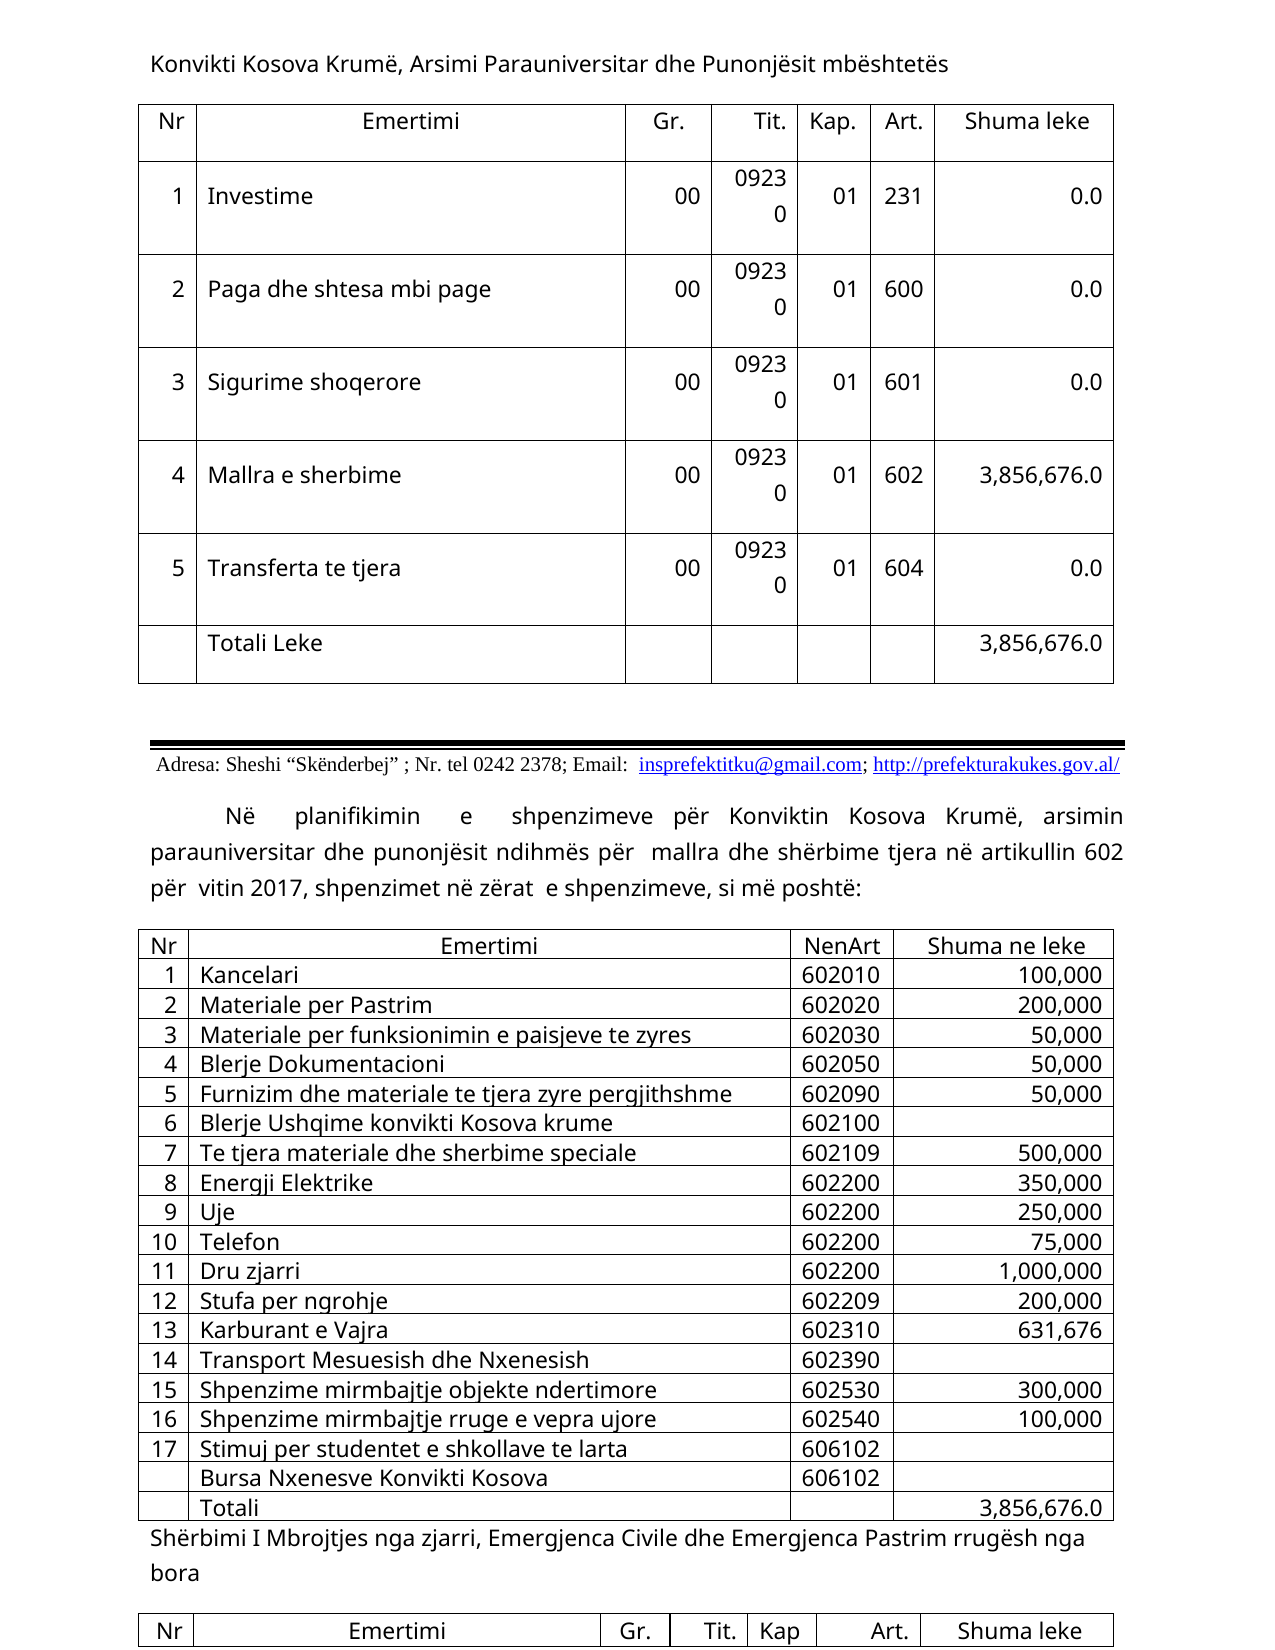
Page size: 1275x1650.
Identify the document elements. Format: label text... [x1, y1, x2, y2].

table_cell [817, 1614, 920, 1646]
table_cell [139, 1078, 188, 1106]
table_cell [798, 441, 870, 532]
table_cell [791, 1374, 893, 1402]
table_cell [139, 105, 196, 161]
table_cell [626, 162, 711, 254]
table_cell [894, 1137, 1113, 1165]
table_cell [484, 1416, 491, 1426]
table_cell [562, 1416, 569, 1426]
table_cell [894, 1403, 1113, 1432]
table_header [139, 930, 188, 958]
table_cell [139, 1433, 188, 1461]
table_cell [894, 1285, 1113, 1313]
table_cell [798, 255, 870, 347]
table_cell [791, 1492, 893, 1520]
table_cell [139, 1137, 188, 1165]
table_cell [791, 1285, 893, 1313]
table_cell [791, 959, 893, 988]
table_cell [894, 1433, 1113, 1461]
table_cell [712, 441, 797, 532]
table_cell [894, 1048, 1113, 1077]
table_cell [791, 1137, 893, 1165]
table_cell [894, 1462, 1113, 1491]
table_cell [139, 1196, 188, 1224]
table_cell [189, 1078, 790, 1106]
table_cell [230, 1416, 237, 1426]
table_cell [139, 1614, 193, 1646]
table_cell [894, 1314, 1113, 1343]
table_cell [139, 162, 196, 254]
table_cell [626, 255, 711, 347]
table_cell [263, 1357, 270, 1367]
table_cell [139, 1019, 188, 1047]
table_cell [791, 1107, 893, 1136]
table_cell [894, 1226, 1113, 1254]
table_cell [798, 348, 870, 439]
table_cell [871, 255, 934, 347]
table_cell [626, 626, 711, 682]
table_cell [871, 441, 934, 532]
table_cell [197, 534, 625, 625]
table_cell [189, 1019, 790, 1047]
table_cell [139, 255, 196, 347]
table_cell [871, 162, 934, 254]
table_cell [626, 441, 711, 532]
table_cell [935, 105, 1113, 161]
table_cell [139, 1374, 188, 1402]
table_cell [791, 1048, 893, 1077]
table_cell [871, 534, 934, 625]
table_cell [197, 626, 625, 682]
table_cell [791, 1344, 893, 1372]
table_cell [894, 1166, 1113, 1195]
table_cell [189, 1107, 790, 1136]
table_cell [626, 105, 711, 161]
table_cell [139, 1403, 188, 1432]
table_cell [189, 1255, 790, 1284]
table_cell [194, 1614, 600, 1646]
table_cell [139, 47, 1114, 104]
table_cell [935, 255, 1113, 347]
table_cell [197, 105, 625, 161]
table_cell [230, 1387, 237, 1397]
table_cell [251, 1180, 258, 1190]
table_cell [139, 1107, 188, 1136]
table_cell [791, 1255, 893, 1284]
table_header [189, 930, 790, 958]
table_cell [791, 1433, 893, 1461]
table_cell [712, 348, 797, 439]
text Adresa: Sheshi “Skënderbej” ; Nr. tel 0242 2378; Email: insprefektitku@gmail.com; http://prefekturakukes.gov.al/ [150, 750, 1125, 776]
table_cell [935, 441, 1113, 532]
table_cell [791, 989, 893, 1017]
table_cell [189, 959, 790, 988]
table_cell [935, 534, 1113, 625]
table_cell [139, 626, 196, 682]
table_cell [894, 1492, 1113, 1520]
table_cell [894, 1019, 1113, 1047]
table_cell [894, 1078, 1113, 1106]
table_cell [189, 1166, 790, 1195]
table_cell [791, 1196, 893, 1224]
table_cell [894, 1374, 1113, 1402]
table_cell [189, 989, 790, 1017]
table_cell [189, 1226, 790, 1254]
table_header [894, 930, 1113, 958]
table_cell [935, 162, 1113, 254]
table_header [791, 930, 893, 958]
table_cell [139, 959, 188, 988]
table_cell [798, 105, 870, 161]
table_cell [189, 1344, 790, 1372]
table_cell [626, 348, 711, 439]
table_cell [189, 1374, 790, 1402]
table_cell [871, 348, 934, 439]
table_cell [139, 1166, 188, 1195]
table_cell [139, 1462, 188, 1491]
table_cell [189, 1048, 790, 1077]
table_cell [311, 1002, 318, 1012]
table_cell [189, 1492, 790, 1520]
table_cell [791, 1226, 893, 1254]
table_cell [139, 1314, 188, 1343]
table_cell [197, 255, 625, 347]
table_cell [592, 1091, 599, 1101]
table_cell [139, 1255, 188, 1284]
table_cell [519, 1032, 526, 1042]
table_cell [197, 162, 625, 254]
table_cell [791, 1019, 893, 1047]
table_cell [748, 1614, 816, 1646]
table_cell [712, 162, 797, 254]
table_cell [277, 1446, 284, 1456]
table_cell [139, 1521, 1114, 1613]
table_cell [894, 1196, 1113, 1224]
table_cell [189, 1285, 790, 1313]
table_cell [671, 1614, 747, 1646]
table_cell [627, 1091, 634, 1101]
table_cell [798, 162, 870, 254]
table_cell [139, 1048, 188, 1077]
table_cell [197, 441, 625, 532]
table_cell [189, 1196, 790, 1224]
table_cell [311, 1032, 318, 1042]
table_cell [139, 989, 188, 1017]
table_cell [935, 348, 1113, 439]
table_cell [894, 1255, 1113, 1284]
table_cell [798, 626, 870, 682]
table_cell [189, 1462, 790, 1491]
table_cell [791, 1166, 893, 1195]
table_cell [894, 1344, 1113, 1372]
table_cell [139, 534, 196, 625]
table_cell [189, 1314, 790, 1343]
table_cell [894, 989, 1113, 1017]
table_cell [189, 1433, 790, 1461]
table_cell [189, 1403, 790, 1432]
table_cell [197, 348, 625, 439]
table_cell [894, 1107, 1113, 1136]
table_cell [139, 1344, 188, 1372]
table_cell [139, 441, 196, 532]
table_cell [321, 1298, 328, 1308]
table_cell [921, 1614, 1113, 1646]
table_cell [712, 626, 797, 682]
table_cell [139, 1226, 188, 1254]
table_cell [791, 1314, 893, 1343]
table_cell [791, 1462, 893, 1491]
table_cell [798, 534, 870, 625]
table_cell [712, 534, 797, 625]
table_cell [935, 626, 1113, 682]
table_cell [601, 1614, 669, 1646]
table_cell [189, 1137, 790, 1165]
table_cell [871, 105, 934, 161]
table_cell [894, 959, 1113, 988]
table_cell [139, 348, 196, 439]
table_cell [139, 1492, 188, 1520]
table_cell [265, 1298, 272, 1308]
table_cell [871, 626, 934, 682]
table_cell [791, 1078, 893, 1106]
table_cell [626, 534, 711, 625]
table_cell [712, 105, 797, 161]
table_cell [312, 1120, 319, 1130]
text Në planifikimin e shpenzimeve për Konviktin Kosova Krumë, arsimin parauniversitar dhe punonjësit ndihmës për mallra dhe shërbime tjera në artikullin 602 për vitin 2017, shpenzimet në zërat e shpenzimeve, si më poshtë: [150, 800, 1125, 903]
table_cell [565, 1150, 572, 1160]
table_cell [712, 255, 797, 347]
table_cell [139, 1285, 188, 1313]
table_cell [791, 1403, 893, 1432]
